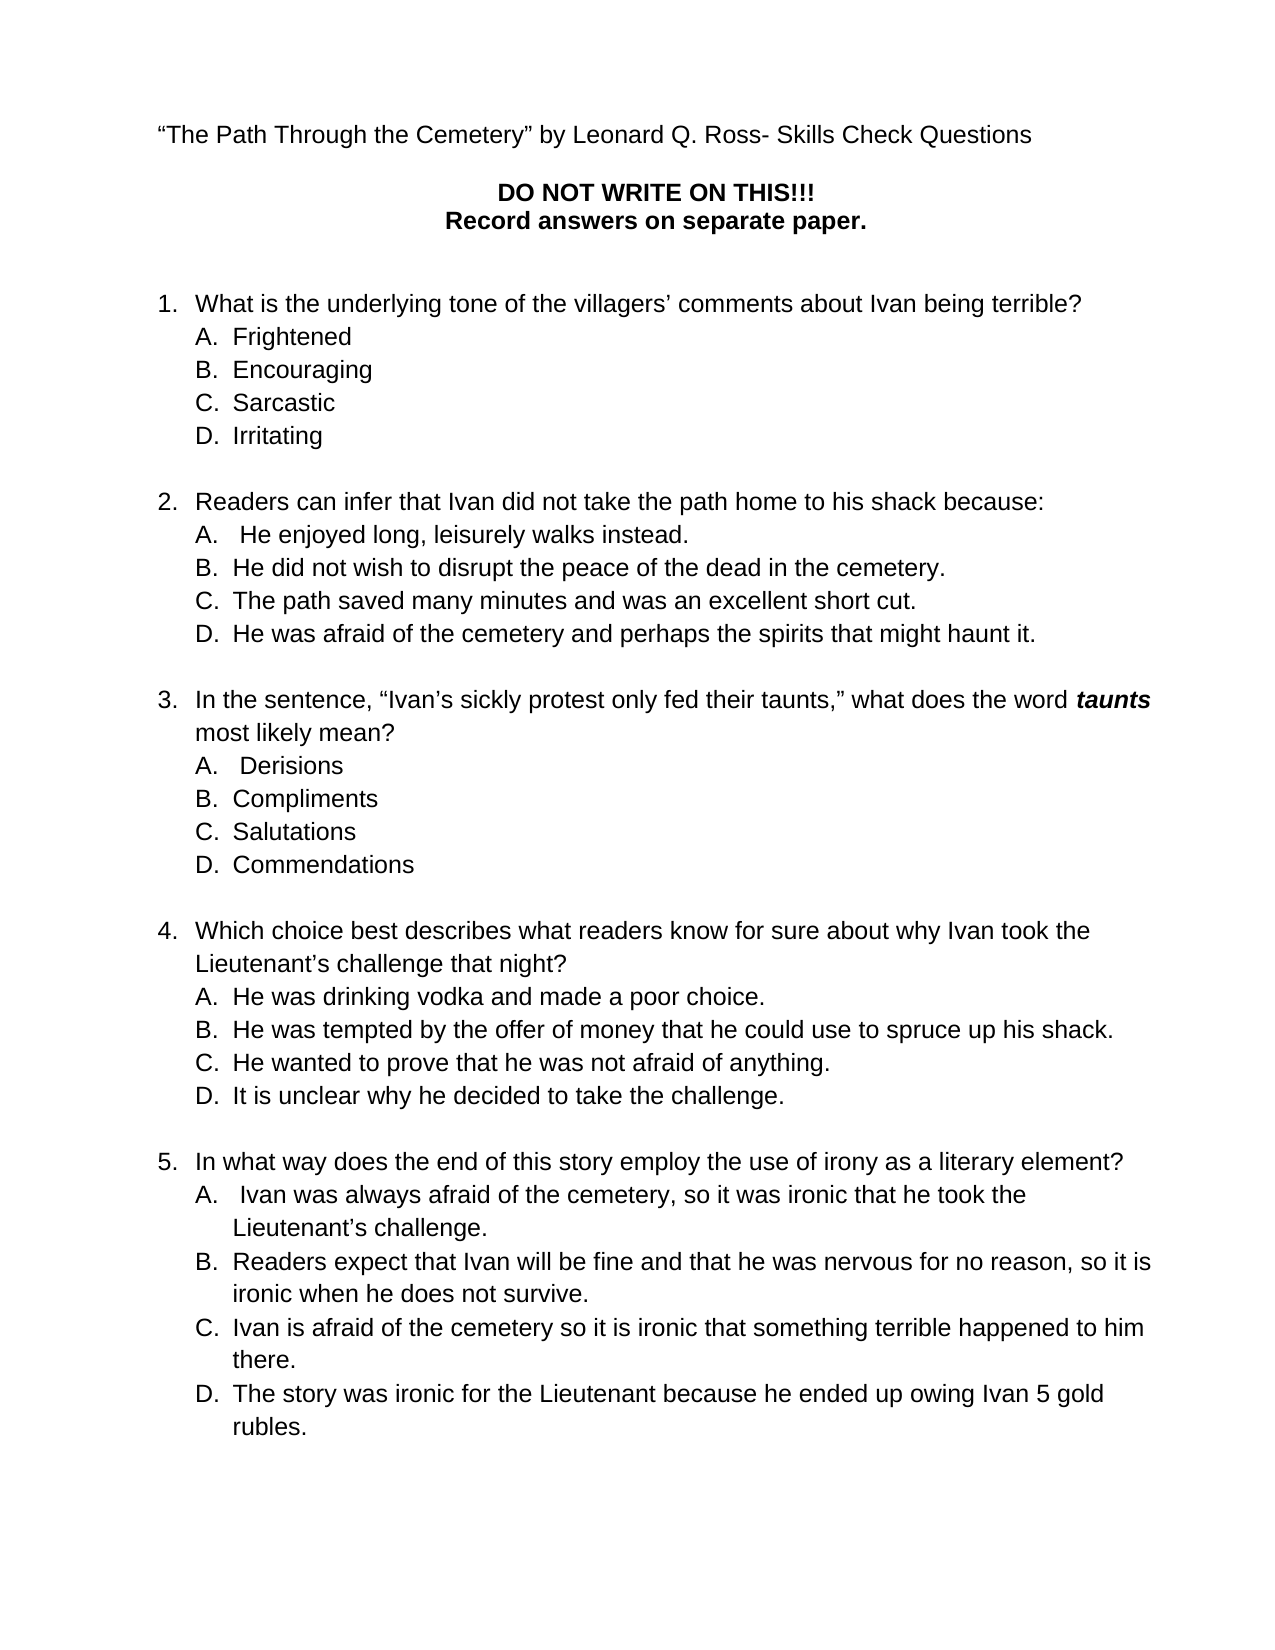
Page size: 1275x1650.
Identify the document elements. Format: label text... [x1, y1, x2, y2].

list He wanted to prove that he was not afraid of anything. [195, 1048, 1155, 1077]
list He did not wish to disrupt the peace of the dead in the cemetery. [195, 553, 1155, 582]
text Record answers on separate paper. [157, 206, 1155, 235]
list It is unclear why he decided to take the challenge. [195, 1081, 1155, 1110]
list Readers can infer that Ivan did not take the path home to his shack because: [157, 487, 1155, 516]
list Frightened [195, 322, 1155, 351]
list Encouraging [195, 355, 1155, 384]
list Commendations [195, 850, 1155, 879]
list He was drinking vodka and made a poor choice. [195, 982, 1155, 1011]
list Which choice best describes what readers know for sure about why Ivan took the Lieutenant’s challenge that night? [157, 916, 1155, 978]
list In what way does the end of this story employ the use of irony as a literary element? [157, 1147, 1155, 1176]
list Compliments [195, 784, 1155, 813]
list What is the underlying tone of the villagers’ comments about Ivan being terrible? [157, 289, 1155, 318]
list Ivan is afraid of the cemetery so it is ironic that something terrible happened to him there. [195, 1312, 1155, 1374]
list The path saved many minutes and was an excellent short cut. [195, 586, 1155, 615]
list Salutations [195, 817, 1155, 846]
list In the sentence, “Ivan’s sickly protest only fed their taunts,” what does the word taunts most likely mean? [157, 685, 1155, 747]
list Derisions [195, 751, 1155, 780]
text DO NOT WRITE ON THIS!!! [157, 177, 1155, 206]
list He was tempted by the offer of money that he could use to spruce up his shack. [195, 1015, 1155, 1044]
list He enjoyed long, leisurely walks instead. [195, 520, 1155, 549]
list Ivan was always afraid of the cemetery, so it was ironic that he took the Lieutenant’s challenge. [195, 1180, 1155, 1242]
list He was afraid of the cemetery and perhaps the spirits that might haunt it. [195, 619, 1155, 648]
list Sarcastic [195, 388, 1155, 417]
text “The Path Through the Cemetery” by Leonard Q. Ross- Skills Check Questions [157, 120, 1155, 149]
list The story was ironic for the Lieutenant because he ended up owing Ivan 5 gold rubles. [195, 1378, 1155, 1440]
list Readers expect that Ivan will be fine and that he was nervous for no reason, so it is ironic when he does not survive. [195, 1246, 1155, 1308]
list Irritating [195, 421, 1155, 450]
